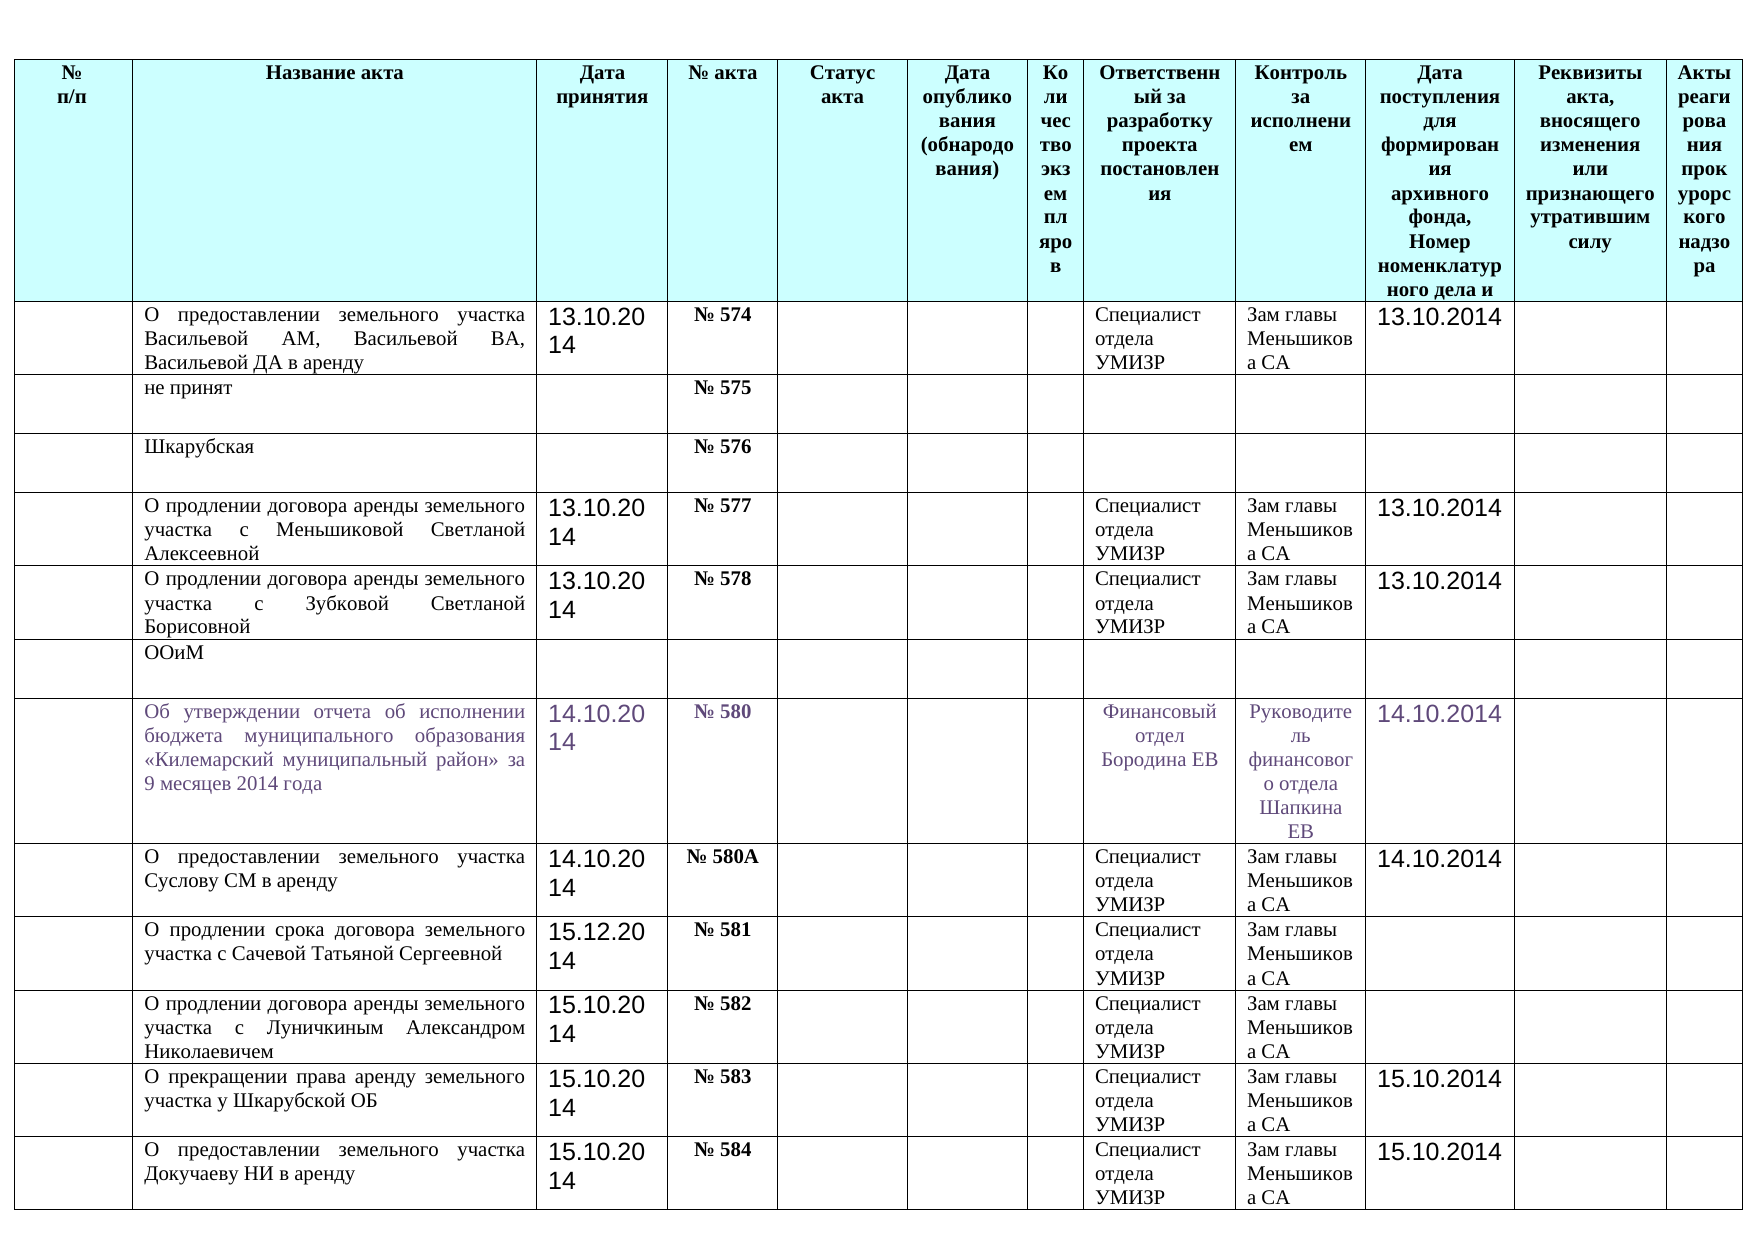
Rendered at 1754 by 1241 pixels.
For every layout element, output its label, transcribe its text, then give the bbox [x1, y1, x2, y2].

table_header Название акта [133, 60, 536, 301]
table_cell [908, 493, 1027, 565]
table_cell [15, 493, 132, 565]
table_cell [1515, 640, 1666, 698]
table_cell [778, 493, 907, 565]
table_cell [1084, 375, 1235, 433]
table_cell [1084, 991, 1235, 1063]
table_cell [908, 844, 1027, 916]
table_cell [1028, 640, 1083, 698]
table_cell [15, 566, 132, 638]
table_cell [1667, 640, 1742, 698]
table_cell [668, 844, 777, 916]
table_header Дата принятия [537, 60, 667, 301]
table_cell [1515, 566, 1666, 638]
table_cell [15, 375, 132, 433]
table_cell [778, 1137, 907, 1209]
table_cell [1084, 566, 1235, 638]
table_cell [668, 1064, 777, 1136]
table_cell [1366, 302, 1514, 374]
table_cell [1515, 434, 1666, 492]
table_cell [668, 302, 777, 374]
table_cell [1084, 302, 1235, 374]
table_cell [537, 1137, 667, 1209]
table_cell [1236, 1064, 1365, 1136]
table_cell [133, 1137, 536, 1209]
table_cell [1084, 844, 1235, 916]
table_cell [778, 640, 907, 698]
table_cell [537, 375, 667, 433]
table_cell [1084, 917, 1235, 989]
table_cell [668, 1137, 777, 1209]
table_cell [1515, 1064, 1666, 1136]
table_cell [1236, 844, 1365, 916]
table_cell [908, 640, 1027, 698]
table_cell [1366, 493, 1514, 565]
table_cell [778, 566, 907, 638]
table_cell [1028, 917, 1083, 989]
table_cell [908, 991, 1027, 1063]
table_header Реквизиты акта, вносящего изменения или признающего утратившим силу [1515, 60, 1666, 301]
table_header Контроль за исполнением [1236, 60, 1365, 301]
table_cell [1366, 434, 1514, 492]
table_header № акта [668, 60, 777, 301]
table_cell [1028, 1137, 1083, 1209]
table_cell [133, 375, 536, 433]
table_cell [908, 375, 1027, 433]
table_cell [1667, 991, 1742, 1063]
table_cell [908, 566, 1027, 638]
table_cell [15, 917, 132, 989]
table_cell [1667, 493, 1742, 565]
table_header Ответственный за разработку проекта постановления [1084, 60, 1235, 301]
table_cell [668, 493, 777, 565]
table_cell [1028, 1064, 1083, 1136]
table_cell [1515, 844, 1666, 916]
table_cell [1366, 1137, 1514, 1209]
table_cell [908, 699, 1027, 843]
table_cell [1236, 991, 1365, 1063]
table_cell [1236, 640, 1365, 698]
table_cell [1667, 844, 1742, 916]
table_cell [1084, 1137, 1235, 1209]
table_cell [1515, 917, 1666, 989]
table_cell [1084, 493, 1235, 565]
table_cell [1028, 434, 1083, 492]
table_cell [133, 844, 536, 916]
table_header № п/п [15, 60, 132, 301]
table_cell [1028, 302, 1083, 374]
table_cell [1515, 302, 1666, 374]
table_header Дата опубликования (обнародования) [908, 60, 1027, 301]
table_header Дата поступления для формирования архивного фонда, Номер номенклатурного дела и [1366, 60, 1514, 301]
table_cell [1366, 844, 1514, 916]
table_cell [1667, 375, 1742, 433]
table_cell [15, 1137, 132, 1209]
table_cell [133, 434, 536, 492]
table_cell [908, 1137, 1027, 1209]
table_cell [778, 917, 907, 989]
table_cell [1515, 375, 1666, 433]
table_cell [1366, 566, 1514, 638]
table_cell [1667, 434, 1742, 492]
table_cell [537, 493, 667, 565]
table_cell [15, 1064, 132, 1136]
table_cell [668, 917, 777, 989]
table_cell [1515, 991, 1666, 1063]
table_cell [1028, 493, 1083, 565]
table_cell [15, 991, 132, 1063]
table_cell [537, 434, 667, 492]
table_header Количество экземпляров [1028, 60, 1083, 301]
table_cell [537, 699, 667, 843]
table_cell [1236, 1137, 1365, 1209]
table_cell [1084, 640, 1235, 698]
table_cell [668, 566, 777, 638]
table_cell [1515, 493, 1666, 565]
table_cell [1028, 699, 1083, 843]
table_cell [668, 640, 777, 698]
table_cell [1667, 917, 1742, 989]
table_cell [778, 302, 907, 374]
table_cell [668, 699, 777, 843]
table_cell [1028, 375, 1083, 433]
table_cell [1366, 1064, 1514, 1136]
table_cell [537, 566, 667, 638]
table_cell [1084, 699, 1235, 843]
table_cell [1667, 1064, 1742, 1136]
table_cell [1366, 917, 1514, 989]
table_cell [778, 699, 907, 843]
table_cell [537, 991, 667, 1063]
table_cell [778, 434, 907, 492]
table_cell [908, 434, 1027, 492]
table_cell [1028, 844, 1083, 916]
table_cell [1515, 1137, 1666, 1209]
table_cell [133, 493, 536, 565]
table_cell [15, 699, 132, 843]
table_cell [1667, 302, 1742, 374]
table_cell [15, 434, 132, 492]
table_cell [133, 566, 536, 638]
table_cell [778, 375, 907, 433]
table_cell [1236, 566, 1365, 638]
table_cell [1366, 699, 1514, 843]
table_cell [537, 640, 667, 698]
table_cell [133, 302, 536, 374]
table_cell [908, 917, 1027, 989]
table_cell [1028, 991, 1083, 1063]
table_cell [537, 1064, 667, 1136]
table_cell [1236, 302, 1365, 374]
table_header Акты реагирования прокурорского надзора [1667, 60, 1742, 301]
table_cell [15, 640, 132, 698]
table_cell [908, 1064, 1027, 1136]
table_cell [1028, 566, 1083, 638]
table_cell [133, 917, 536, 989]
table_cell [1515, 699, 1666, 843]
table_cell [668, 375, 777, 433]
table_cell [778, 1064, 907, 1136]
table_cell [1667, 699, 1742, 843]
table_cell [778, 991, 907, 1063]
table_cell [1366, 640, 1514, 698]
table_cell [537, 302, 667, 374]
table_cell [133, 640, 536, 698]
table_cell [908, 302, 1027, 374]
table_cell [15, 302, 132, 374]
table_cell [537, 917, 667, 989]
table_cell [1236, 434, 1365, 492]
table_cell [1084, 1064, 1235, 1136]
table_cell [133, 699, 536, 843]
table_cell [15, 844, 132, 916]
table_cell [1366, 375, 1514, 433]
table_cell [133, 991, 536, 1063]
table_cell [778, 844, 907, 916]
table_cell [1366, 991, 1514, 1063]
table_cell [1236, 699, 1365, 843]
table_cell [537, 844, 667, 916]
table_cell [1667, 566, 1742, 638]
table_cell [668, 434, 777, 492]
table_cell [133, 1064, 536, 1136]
table_header Статус акта [778, 60, 907, 301]
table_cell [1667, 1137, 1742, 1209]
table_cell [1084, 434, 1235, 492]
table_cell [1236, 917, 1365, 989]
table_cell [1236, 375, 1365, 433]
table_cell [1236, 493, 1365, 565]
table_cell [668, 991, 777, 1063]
